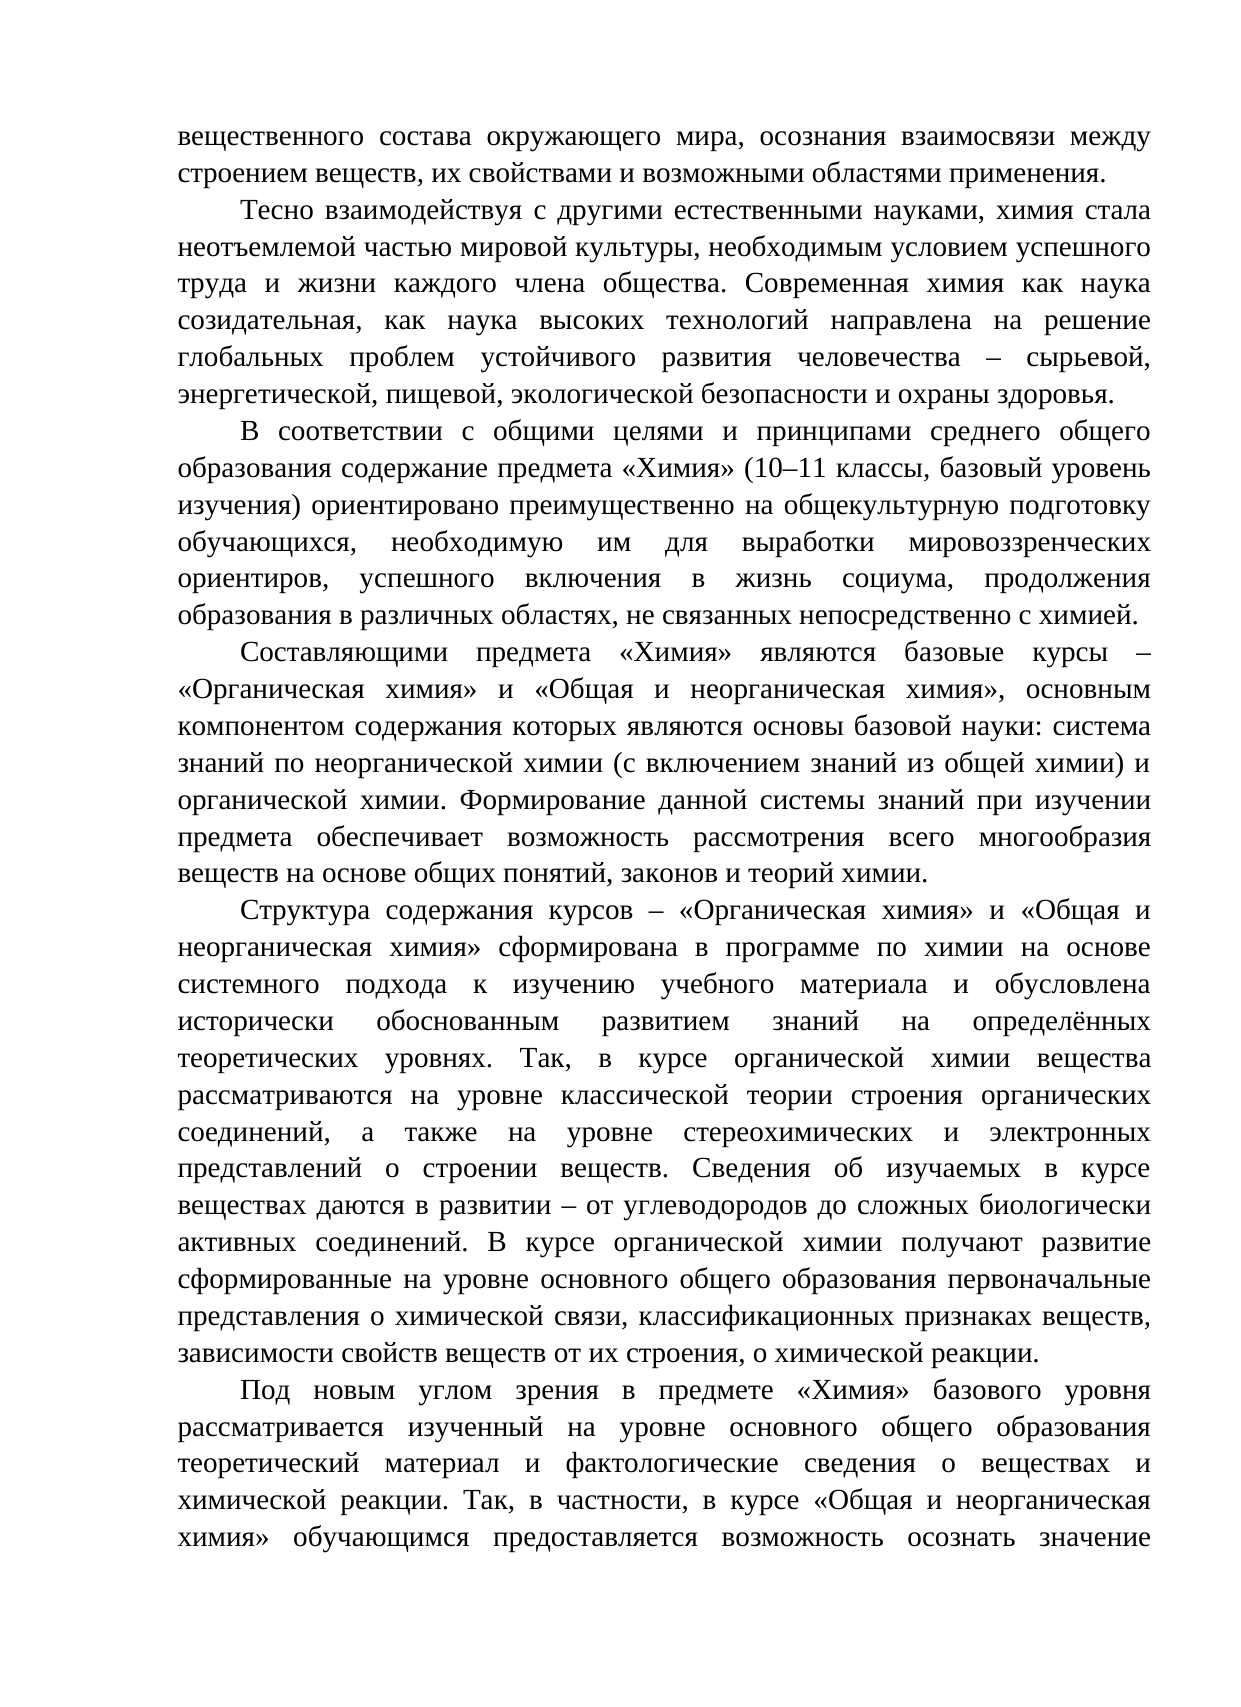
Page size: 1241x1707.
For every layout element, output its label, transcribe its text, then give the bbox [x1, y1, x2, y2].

text Структура содержания курсов – «Органическая химия» и «Общая и неорганическая химия» сформирована в программе по химии на основе системного подхода к изучению учебного материала и обусловлена исторически обоснованным развитием знаний на определённых теоретических уровнях. Так, в курсе органической химии вещества рассматриваются на уровне классической теории строения органических соединений, а также на уровне стереохимических и электронных представлений о строении веществ. Сведения об изучаемых в курсе веществах даются в развитии – от углеводородов до сложных биологически активных соединений. В курсе органической химии получают развитие сформированные на уровне основного общего образования первоначальные представления о химической связи, классификационных признаках веществ, зависимости свойств веществ от их строения, о химической реакции. [177, 892, 1152, 1368]
text В соответствии с общими целями и принципами среднего общего образования содержание предмета «Химия» (10–11 классы, базовый уровень изучения) ориентировано преимущественно на общекультурную подготовку обучающихся, необходимую им для выработки мировоззренческих ориентиров, успешного включения в жизнь социума, продолжения образования в различных областях, не связанных непосредственно с химией. [177, 413, 1152, 631]
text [177, 1372, 1152, 1553]
text Тесно взаимодействуя с другими естественными науками, химия стала неотъемлемой частью мировой культуры, необходимым условием успешного труда и жизни каждого члена общества. Современная химия как наука созидательная, как наука высоких технологий направлена на решение глобальных проблем устойчивого развития человечества – сырьевой, энергетической, пищевой, экологической безопасности и охраны здоровья. [177, 192, 1152, 410]
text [177, 118, 1152, 188]
text Составляющими предмета «Химия» являются базовые курсы – «Органическая химия» и «Общая и неорганическая химия», основным компонентом содержания которых являются основы базовой науки: система знаний по неорганической химии (с включением знаний из общей химии) и органической химии. Формирование данной системы знаний при изучении предмета обеспечивает возможность рассмотрения всего многообразия веществ на основе общих понятий, законов и теорий химии. [177, 634, 1152, 889]
